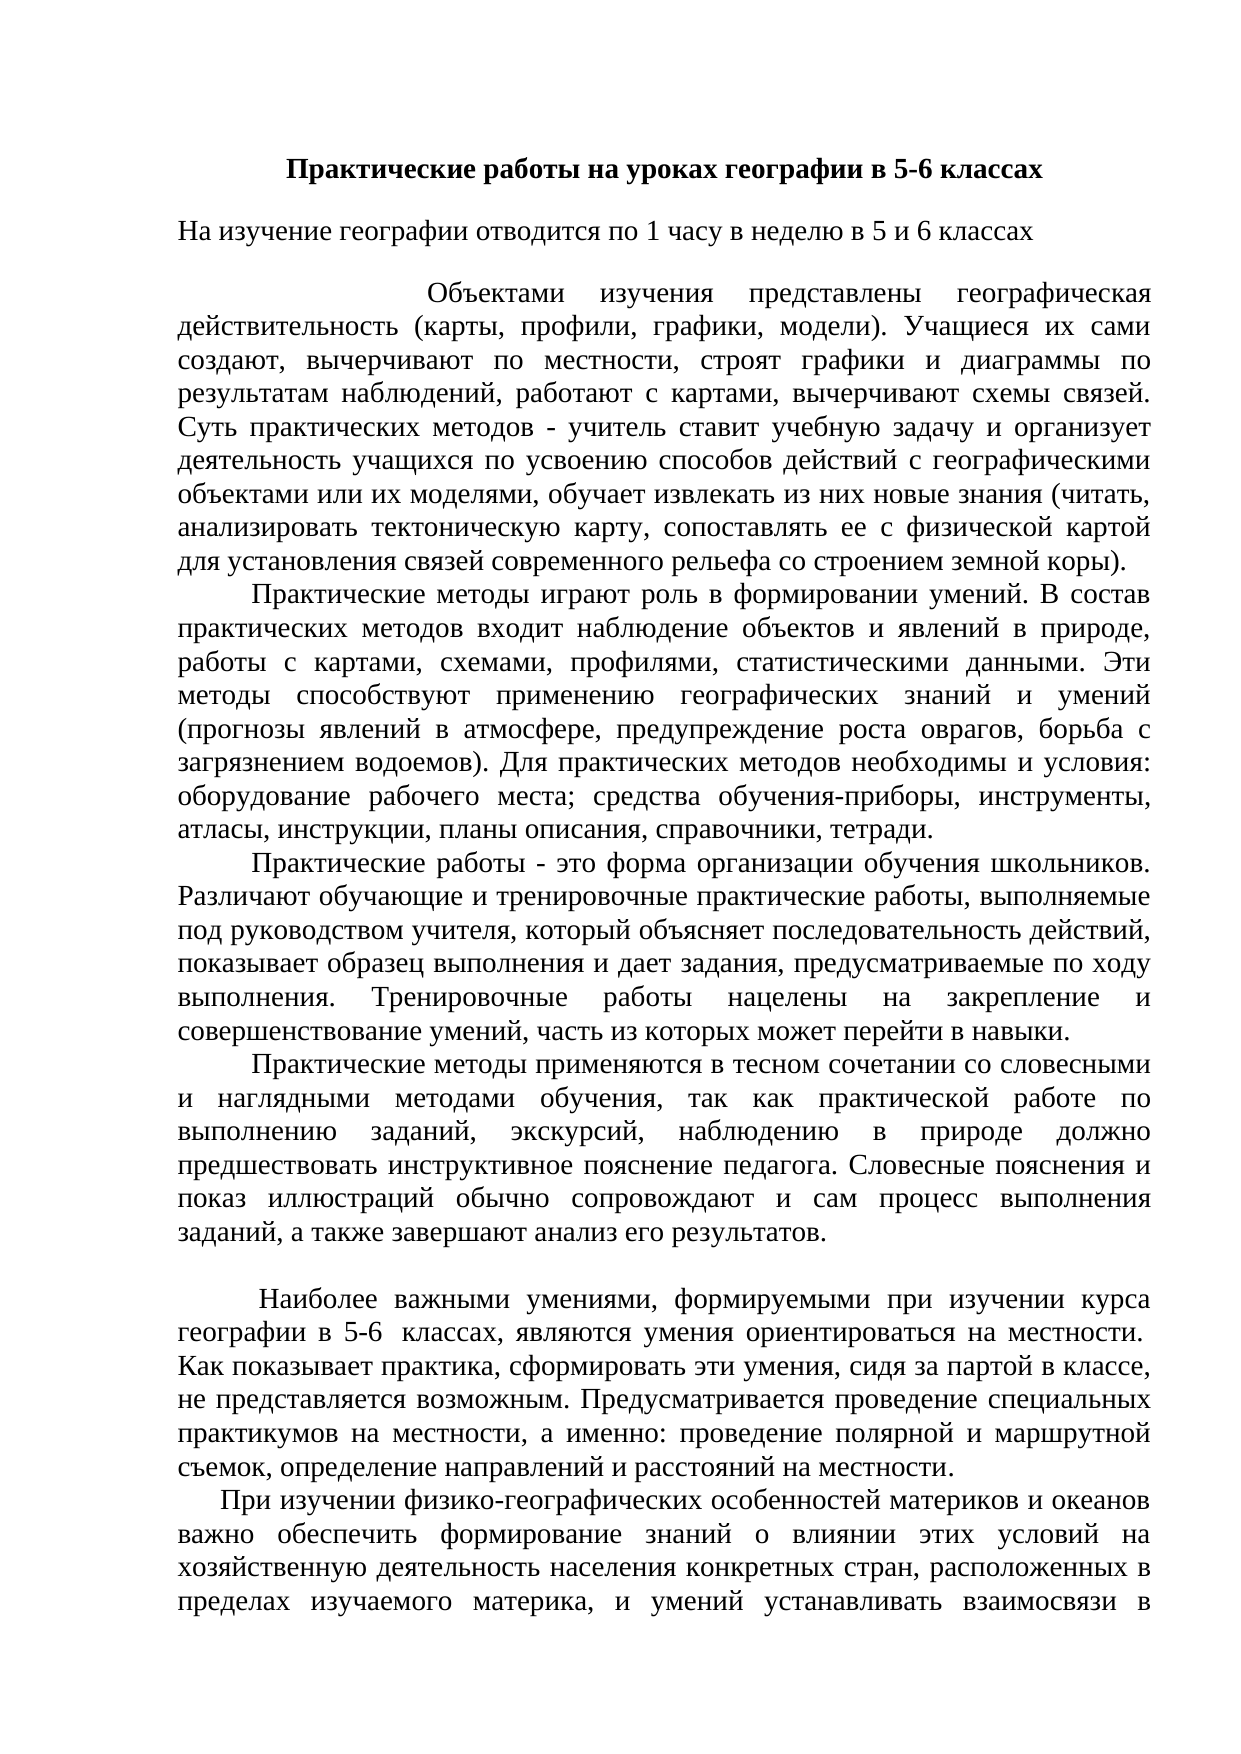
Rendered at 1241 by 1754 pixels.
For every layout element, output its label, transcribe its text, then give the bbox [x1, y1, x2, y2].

text Практические методы применяются в тесном сочетании со словесными и наглядными методами обучения, так как практической работе по выполнению заданий, экскурсий, наблюдению в природе должно предшествовать инструктивное пояснение педагога. Словесные пояснения и показ иллюстраций обычно сопровождают и сам процесс выполнения заданий, а также завершают анализ его результатов. [177, 1046, 1152, 1247]
text Наиболее важными умениями, формируемыми при изучении курса географии в 5-6 классах, являются умения ориентироваться на местности. Как показывает практика, сформировать эти умения, сидя за партой в классе, не представляется возможным. Предусматривается проведение специальных практикумов на местности, а именно: проведение полярной и маршрутной съемок, определение направлений и расстояний на местности. [177, 1281, 1152, 1482]
text Практические работы - это форма организации обучения школьников. Различают обучающие и тренировочные практические работы, выполняемые под руководством учителя, который объясняет последовательность действий, показывает образец выполнения и дает задания, предусматриваемые по ходу выполнения. Тренировочные работы нацелены на закрепление и совершенствование умений, часть из которых может перейти в навыки. [177, 845, 1152, 1046]
text Практические методы играют роль в формировании умений. В состав практических методов входит наблюдение объектов и явлений в природе, работы с картами, схемами, профилями, статистическими данными. Эти методы способствуют применению географических знаний и умений (прогнозы явлений в атмосфере, предупреждение роста оврагов, борьба с загрязнением водоемов). Для практических методов необходимы и условия: оборудование рабочего места; средства обучения-приборы, инструменты, атласы, инструкции, планы описания, справочники, тетради. [177, 577, 1152, 845]
text Практические работы на уроках географии в 5-6 классах [177, 152, 1152, 185]
text Объектами изучения представлены географическая действительность (карты, профили, графики, модели). Учащиеся их сами создают, вычерчивают по местности, строят графики и диаграммы по результатам наблюдений, работают с картами, вычерчивают схемы связей. Суть практических методов - учитель ставит учебную задачу и организует деятельность учащихся по усвоению способов действий с географическими объектами или их моделями, обучает извлекать из них новые знания (читать, анализировать тектоническую карту, сопоставлять ее с физической картой для установления связей современного рельефа со строением земной коры). [177, 275, 1152, 577]
text На изучение географии отводится по 1 часу в неделю в 5 и 6 классах [177, 213, 1152, 247]
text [177, 1482, 1152, 1616]
